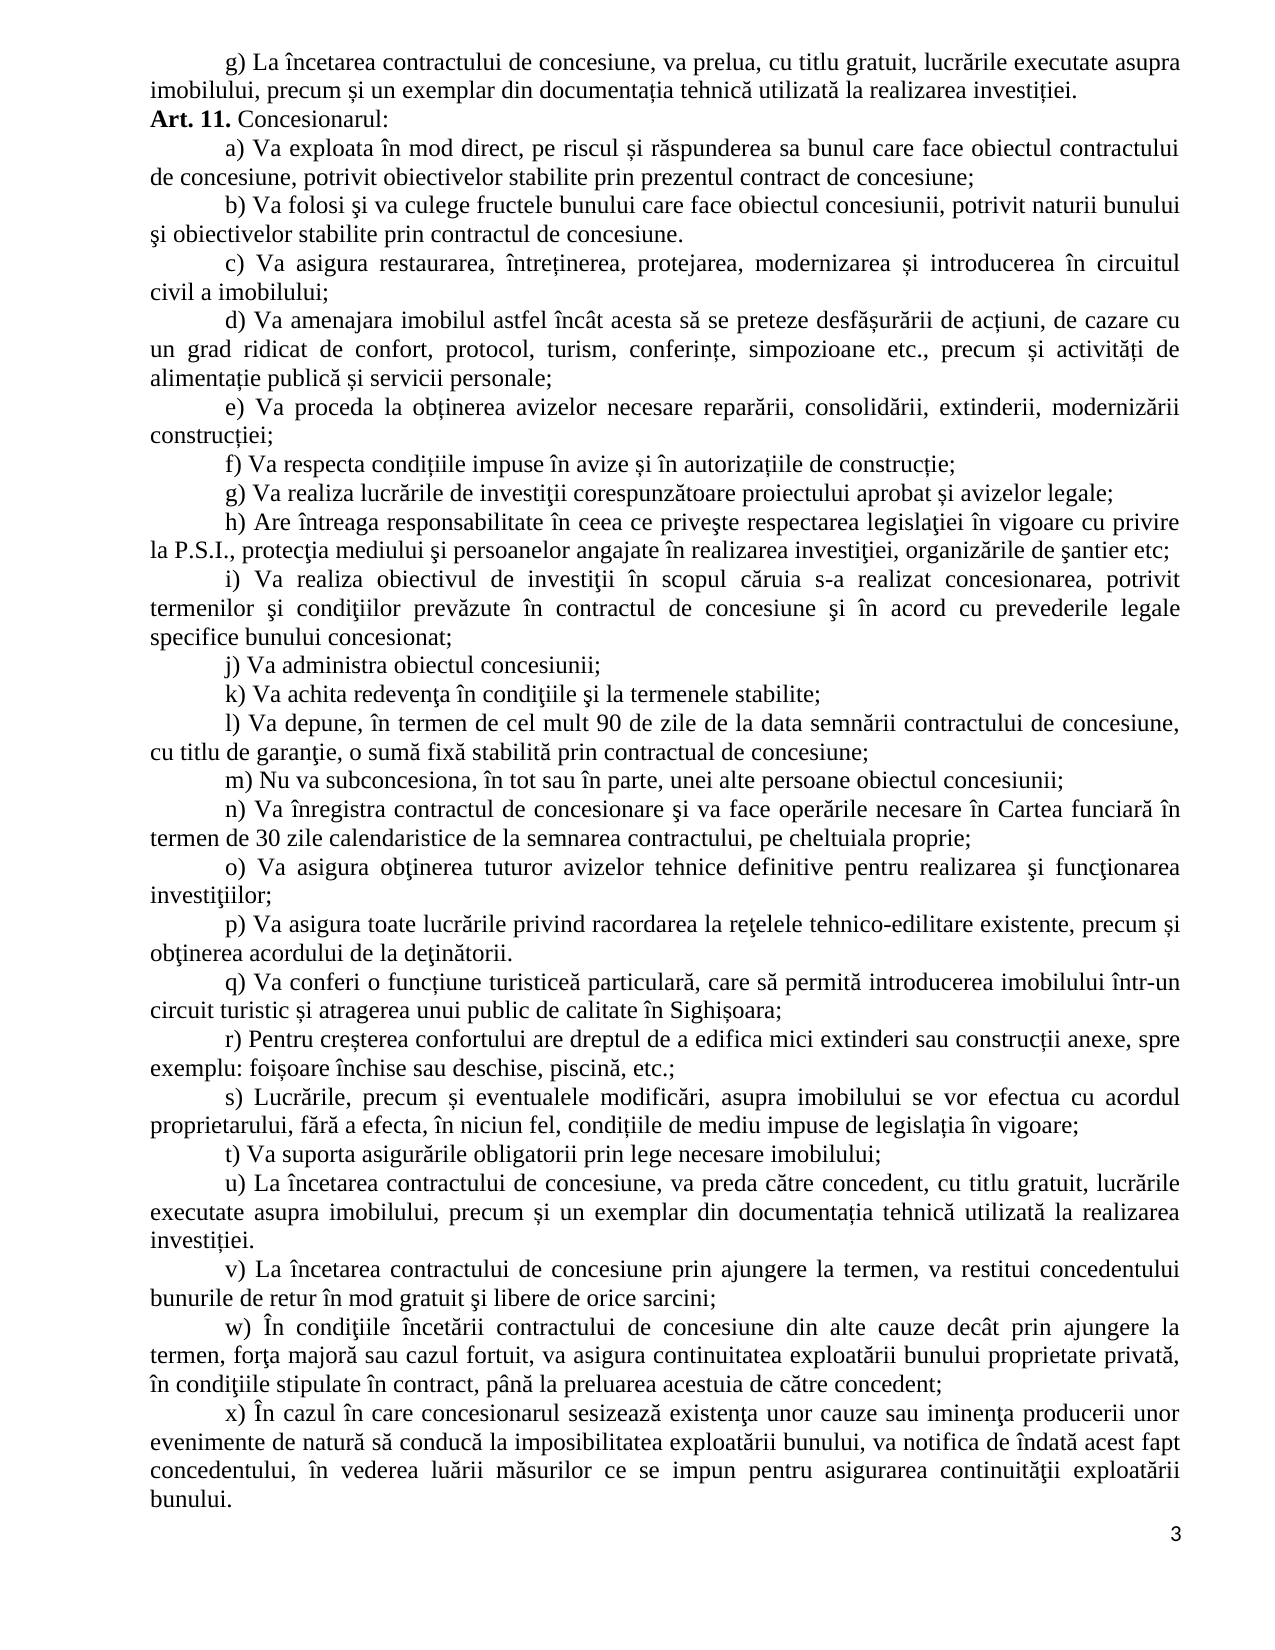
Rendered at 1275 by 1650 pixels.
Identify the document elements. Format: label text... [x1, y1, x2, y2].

text u) La încetarea contractului de concesiune, va preda către concedent, cu titlu gratuit, lucrările executate asupra imobilului, precum și un exemplar din documentația tehnică utilizată la realizarea investiției. [150, 1168, 1181, 1254]
text l) Va depune, în termen de cel mult 90 de zile de la data semnării contractului de concesiune, cu titlu de garanţie, o sumă fixă stabilită prin contractual de concesiune; [150, 708, 1181, 766]
text o) Va asigura obţinerea tuturor avizelor tehnice definitive pentru realizarea şi funcţionarea investiţiilor; [150, 852, 1181, 909]
text b) Va folosi şi va culege fructele bunului care face obiectul concesiunii, potrivit naturii bunului şi obiectivelor stabilite prin contractul de concesiune. [150, 191, 1181, 248]
text f) Va respecta condițiile impuse în avize și în autorizațiile de construcție; [150, 449, 1181, 478]
text e) Va proceda la obținerea avizelor necesare reparării, consolidării, extinderii, modernizării construcției; [150, 392, 1181, 449]
text r) Pentru creșterea confortului are dreptul de a edifica mici extinderi sau construcții anexe, spre exemplu: foișoare închise sau deschise, piscină, etc.; [150, 1024, 1181, 1082]
text c) Va asigura restaurarea, întreținerea, protejarea, modernizarea și introducerea în circuitul civil a imobilului; [150, 248, 1181, 306]
text n) Va înregistra contractul de concesionare şi va face operările necesare în Cartea funciară în termen de 30 zile calendaristice de la semnarea contractului, pe cheltuiala proprie; [150, 794, 1181, 852]
text g) Va realiza lucrările de investiţii corespunzătoare proiectului aprobat și avizelor legale; [150, 478, 1181, 507]
text k) Va achita redevenţa în condiţiile şi la termenele stabilite; [150, 679, 1181, 708]
text m) Nu va subconcesiona, în tot sau în parte, unei alte persoane obiectul concesiunii; [150, 766, 1181, 794]
text t) Va suporta asigurările obligatorii prin lege necesare imobilului; [150, 1139, 1181, 1168]
text w) În condiţiile încetării contractului de concesiune din alte cauze decât prin ajungere la termen, forţa majoră sau cazul fortuit, va asigura continuitatea exploatării bunului proprietate privată, în condiţiile stipulate în contract, până la preluarea acestuia de către concedent; [150, 1312, 1181, 1398]
text h) Are întreaga responsabilitate în ceea ce priveşte respectarea legislaţiei în vigoare cu privire la P.S.I., protecţia mediului şi persoanelor angajate în realizarea investiţiei, organizările de şantier etc; [150, 507, 1181, 564]
text i) Va realiza obiectivul de investiţii în scopul căruia s-a realizat concesionarea, potrivit termenilor şi condiţiilor prevăzute în contractul de concesiune şi în acord cu prevederile legale specifice bunului concesionat; [150, 564, 1181, 651]
text a) Va exploata în mod direct, pe riscul și răspunderea sa bunul care face obiectul contractului de concesiune, potrivit obiectivelor stabilite prin prezentul contract de concesiune; [150, 133, 1181, 191]
text v) La încetarea contractului de concesiune prin ajungere la termen, va restitui concedentului bunurile de retur în mod gratuit şi libere de orice sarcini; [150, 1254, 1181, 1312]
text Art. 11. Concesionarul: [150, 104, 1181, 133]
text q) Va conferi o funcțiune turisticeă particulară, care să permită introducerea imobilului într-un circuit turistic și atragerea unui public de calitate în Sighișoara; [150, 967, 1181, 1024]
text p) Va asigura toate lucrările privind racordarea la reţelele tehnico-edilitare existente, precum și obţinerea acordului de la deţinătorii. [150, 909, 1181, 967]
text g) La încetarea contractului de concesiune, va prelua, cu titlu gratuit, lucrările executate asupra imobilului, precum și un exemplar din documentația tehnică utilizată la realizarea investiției. [150, 47, 1181, 104]
text s) Lucrările, precum și eventualele modificări, asupra imobilului se vor efectua cu acordul proprietarului, fără a efecta, în niciun fel, condițiile de mediu impuse de legislația în vigoare; [150, 1082, 1181, 1139]
text d) Va amenajara imobilul astfel încât acesta să se preteze desfășurării de acțiuni, de cazare cu un grad ridicat de confort, protocol, turism, conferințe, simpozioane etc., precum și activități de alimentație publică și servicii personale; [150, 306, 1181, 392]
text j) Va administra obiectul concesiunii; [150, 651, 1181, 679]
text x) În cazul în care concesionarul sesizează existenţa unor cauze sau iminenţa producerii unor evenimente de natură să conducă la imposibilitatea exploatării bunului, va notifica de îndată acest fapt concedentului, în vederea luării măsurilor ce se impun pentru asigurarea continuităţii exploatării bunului. [150, 1398, 1181, 1513]
